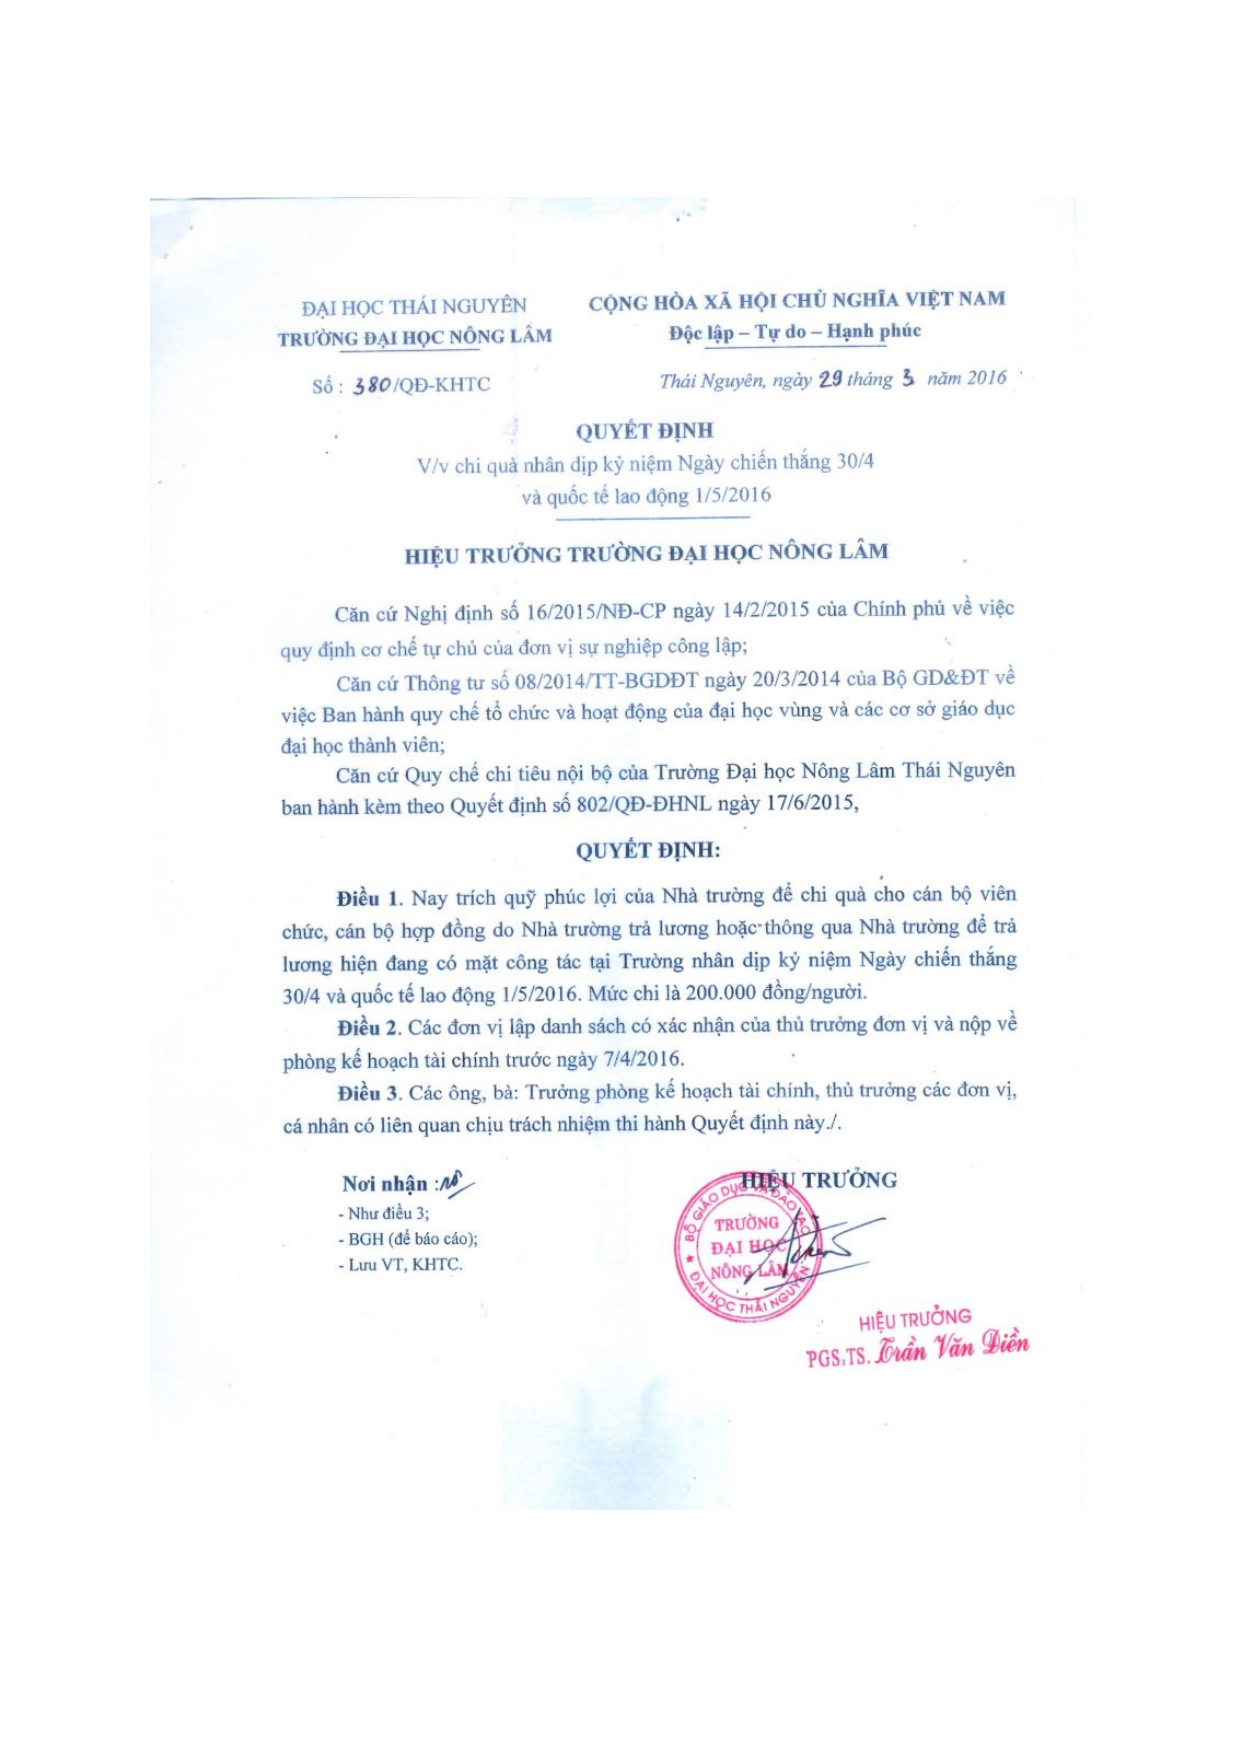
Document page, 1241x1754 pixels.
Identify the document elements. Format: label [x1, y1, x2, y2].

picture [150, 197, 1091, 1510]
